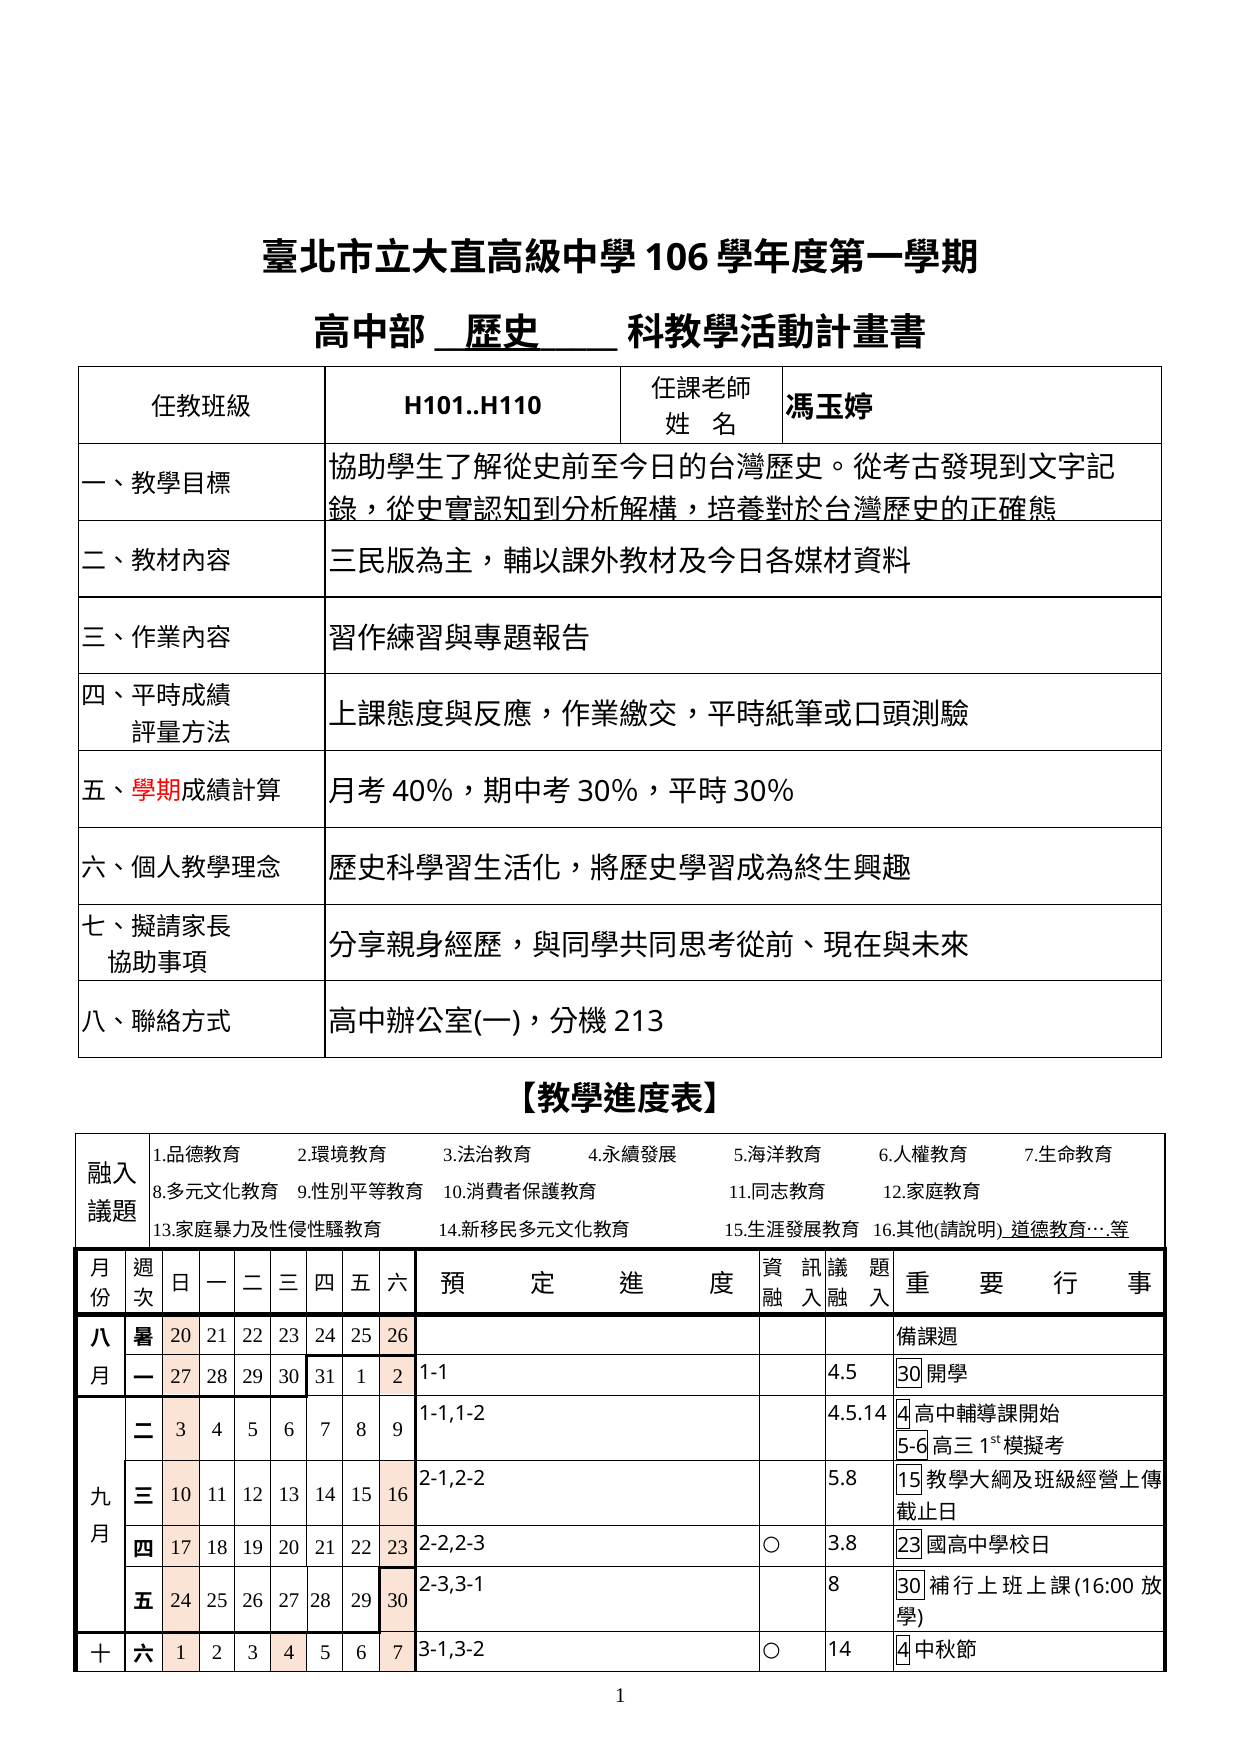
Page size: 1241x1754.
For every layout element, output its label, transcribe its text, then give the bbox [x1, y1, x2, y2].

table_cell [760, 1317, 825, 1354]
table_cell 日 [163, 1251, 199, 1312]
table_cell 3.8 [826, 1526, 893, 1566]
table_cell ○ [760, 1526, 825, 1566]
table_header 1.品德教育 2.環境教育 3.法治教育 4.永續發展 5.海洋教育 6.人權教育 7.生命教育 8.多元文化教育 9.性別平等教育 10.消費者保護教育 11.同志教育 12.家庭教育 13.家庭暴力及性侵性騷教育 14.新移民多元文化教育 15.生涯發展教育 16.其他(請說明) 道德教育….等 [150, 1134, 1164, 1247]
table_cell 2-3,3-1 [417, 1567, 759, 1631]
table_cell 23 [380, 1526, 414, 1566]
table_cell 八 月 [78, 1317, 124, 1394]
table_cell 協助學生了解從史前至今日的台灣歷史。從考古發現到文字記錄，從史實認知到分析解構，培養對於台灣歷史的正確態度。ji4jo6jo4x96vu/6g4yji4jo6jo4x96。 [326, 444, 1161, 520]
table_cell 二 [235, 1251, 270, 1312]
table_cell 月 份 [78, 1251, 125, 1312]
table_cell 14 [307, 1461, 342, 1525]
table_cell 5.8 [826, 1461, 893, 1525]
table_cell 四 [307, 1251, 342, 1312]
table_cell 21 [200, 1317, 234, 1354]
table_cell 二 [126, 1398, 162, 1460]
table_cell 12 [235, 1461, 270, 1525]
table_cell 27 [163, 1355, 199, 1394]
table_cell 3-1,3-2 [417, 1632, 759, 1671]
table_cell 26 [380, 1317, 414, 1354]
table_cell 三 [126, 1461, 162, 1525]
table_header 老師 姓 名 [621, 367, 782, 443]
table_cell 2-1,2-2 [417, 1461, 759, 1525]
table_cell 15 [343, 1461, 379, 1525]
table_cell 7 [307, 1396, 342, 1460]
table_cell 三 [271, 1251, 306, 1312]
table_cell 月考40％，期中考30％，平時30％ [326, 751, 1161, 827]
table_cell 17 [163, 1526, 199, 1566]
table_cell 週 次 [126, 1251, 162, 1312]
table_cell 6 [271, 1398, 306, 1460]
table_cell 三、作業內容 [79, 598, 324, 673]
table_cell 27 [271, 1567, 307, 1631]
table_cell 分享親身經歷，與同學共同思考從前、現在與未來 [326, 905, 1161, 980]
table_cell 一 [126, 1355, 162, 1394]
table_cell 10 [163, 1461, 199, 1525]
table_cell 13 [271, 1461, 306, 1525]
table_cell [417, 1317, 759, 1354]
table_cell 2 [200, 1634, 234, 1671]
table_cell 23 [271, 1317, 306, 1354]
table_cell [760, 1567, 825, 1631]
table_cell 30補行上班上課(16:00放學) [894, 1567, 1163, 1631]
table_cell 24 [307, 1317, 342, 1354]
table_cell 31 [308, 1357, 342, 1394]
table_cell 1 [163, 1634, 199, 1671]
table_cell 一 [200, 1251, 234, 1312]
table_cell 28 [308, 1567, 342, 1631]
table_cell 20 [271, 1526, 306, 1566]
table_cell 3 [163, 1398, 199, 1460]
table_cell 15教學大綱及班級經營上傳截止日 [894, 1461, 1163, 1525]
table_cell 上課態度與反應，作業繳交，平時紙筆或口頭測驗 [326, 674, 1161, 750]
table_cell 1 [343, 1357, 379, 1394]
table_cell 30 [381, 1569, 414, 1631]
table_cell 22 [343, 1526, 379, 1566]
table_cell 29 [235, 1355, 270, 1394]
table_cell 22 [235, 1317, 270, 1354]
table_cell 備課週 [894, 1317, 1163, 1354]
table_cell [826, 1317, 893, 1354]
table_cell 4高中輔導課開始 5-6高三1st模擬考 [894, 1396, 1163, 1460]
table_header 馮玉婷 [783, 367, 1161, 443]
table_cell 1-1,1-2 [417, 1396, 759, 1460]
table_cell 2-2,2-3 [417, 1526, 759, 1566]
table_cell 8 [826, 1567, 893, 1631]
table_cell 4 [200, 1398, 234, 1460]
table_cell 二、教材內容 [79, 521, 324, 596]
table_cell 4中秋節 [894, 1632, 1163, 1671]
table_cell 28 [200, 1355, 234, 1394]
table_header 任教班級 [79, 367, 324, 443]
table_cell 14 [826, 1632, 893, 1671]
table_header 融入 議題 [76, 1134, 149, 1247]
table_cell 21 [307, 1526, 342, 1566]
table_cell 26 [235, 1567, 270, 1631]
table_cell [760, 1355, 825, 1394]
table_cell 六 [126, 1634, 162, 1671]
table_cell 議題 融入 [826, 1251, 893, 1312]
table_cell 五、學期成績計算 [79, 751, 324, 827]
table_cell 5 [307, 1634, 342, 1671]
table_cell 4 [271, 1634, 306, 1671]
table_cell ○ [760, 1632, 825, 1671]
table_cell 6 [343, 1634, 379, 1671]
table_cell 20 [163, 1317, 199, 1354]
table_cell 高中辦公室(一)，分機213 [326, 981, 1161, 1057]
table_cell 歷史科學習生活化，將歷史學習成為終生興趣 [326, 828, 1161, 903]
table_cell 一、教學目標 [79, 444, 324, 520]
table_cell 19 [235, 1526, 270, 1566]
table_cell 八、聯絡方式 [79, 981, 324, 1057]
table_cell 29 [343, 1567, 378, 1631]
table_cell 預定進度 [417, 1251, 759, 1312]
table_cell 30開學 [894, 1355, 1163, 1394]
table_cell 十 月 [78, 1634, 124, 1671]
table_cell 8 [343, 1396, 379, 1460]
table_cell 25 [343, 1317, 379, 1354]
table_cell 18 [200, 1526, 234, 1566]
table_header H101..H110 [326, 367, 620, 443]
table_cell 7 [380, 1632, 414, 1671]
text 臺北市立大直高級中學106學年度第一學期 [29, 216, 1211, 291]
table_cell 11 [200, 1461, 234, 1525]
table_cell 16 [380, 1461, 414, 1525]
table_cell 四、平時成績 評量方法 [79, 674, 324, 750]
table_cell 1-1 [417, 1355, 759, 1394]
table_cell 五 [126, 1567, 162, 1631]
table_cell 30 [271, 1355, 305, 1394]
table_cell 習作練習與專題報告 [326, 598, 1161, 673]
table_cell [760, 1396, 825, 1460]
table_cell [760, 1461, 825, 1525]
table_cell 24 [163, 1567, 199, 1631]
table_cell 暑 [126, 1317, 162, 1354]
text 【教學進度表】 [29, 1058, 1211, 1133]
table_cell 資訊 融入 [760, 1251, 825, 1312]
table_cell 六、個人教學理念 [79, 828, 324, 903]
table_cell 六 [380, 1251, 414, 1312]
table_cell 九 月 [78, 1398, 125, 1631]
table_cell 2 [380, 1357, 414, 1394]
table_cell 5 [235, 1398, 270, 1460]
table_cell 五 [343, 1251, 379, 1312]
table_cell 3 [235, 1634, 270, 1671]
table_cell 三民版為主，輔以課外教材及今日各媒材資料 [326, 521, 1161, 596]
table_cell 4.5.14 [826, 1396, 893, 1460]
table_cell 4.5 [826, 1355, 893, 1394]
table_cell 四 [126, 1526, 162, 1566]
table_cell 25 [200, 1567, 234, 1631]
table_cell 重要行事 [894, 1251, 1163, 1312]
table_cell 七、擬請家長 協助事項 [79, 905, 324, 980]
text 高中部 __歷史_____ 科教學活動計畫書 [29, 291, 1211, 366]
table_cell 9 [380, 1396, 414, 1460]
table_cell 23國高中學校日 [894, 1526, 1163, 1566]
